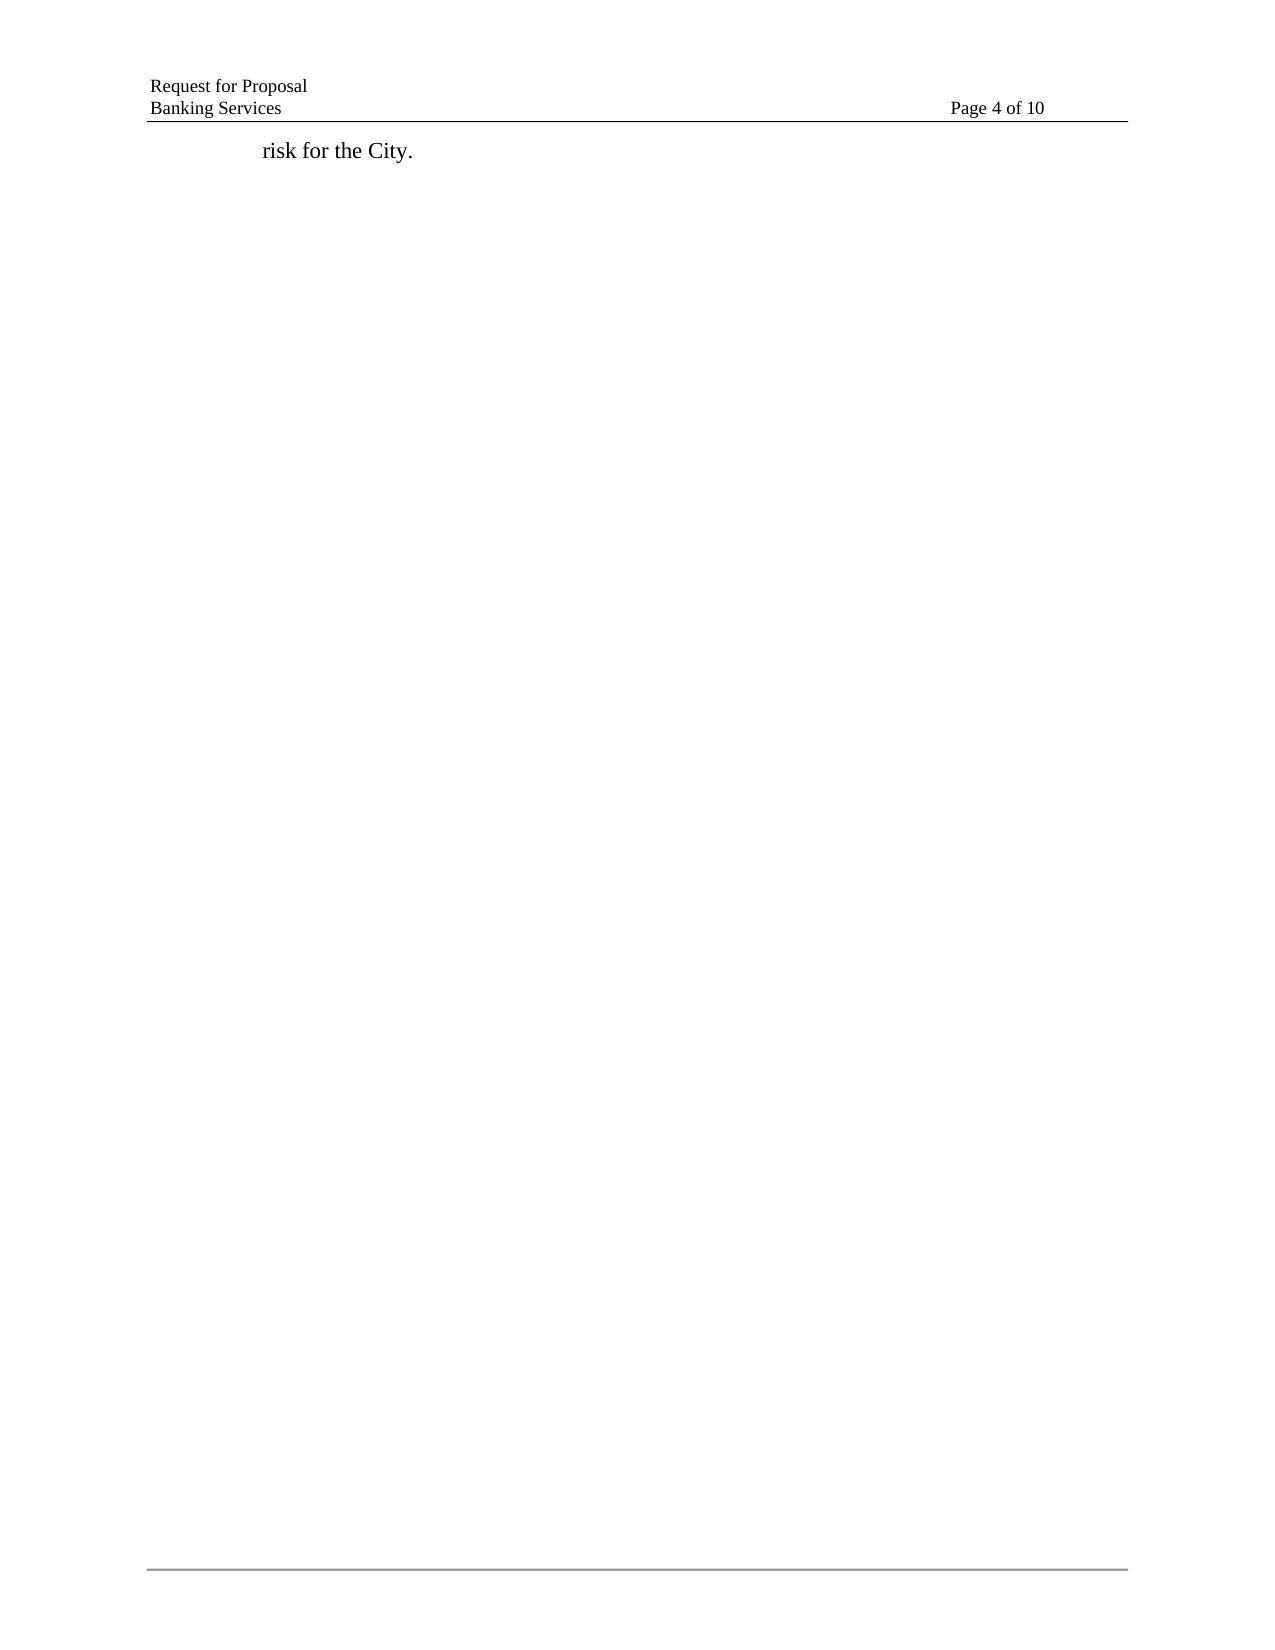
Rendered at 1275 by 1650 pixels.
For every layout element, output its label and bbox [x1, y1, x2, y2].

list [225, 137, 1125, 164]
